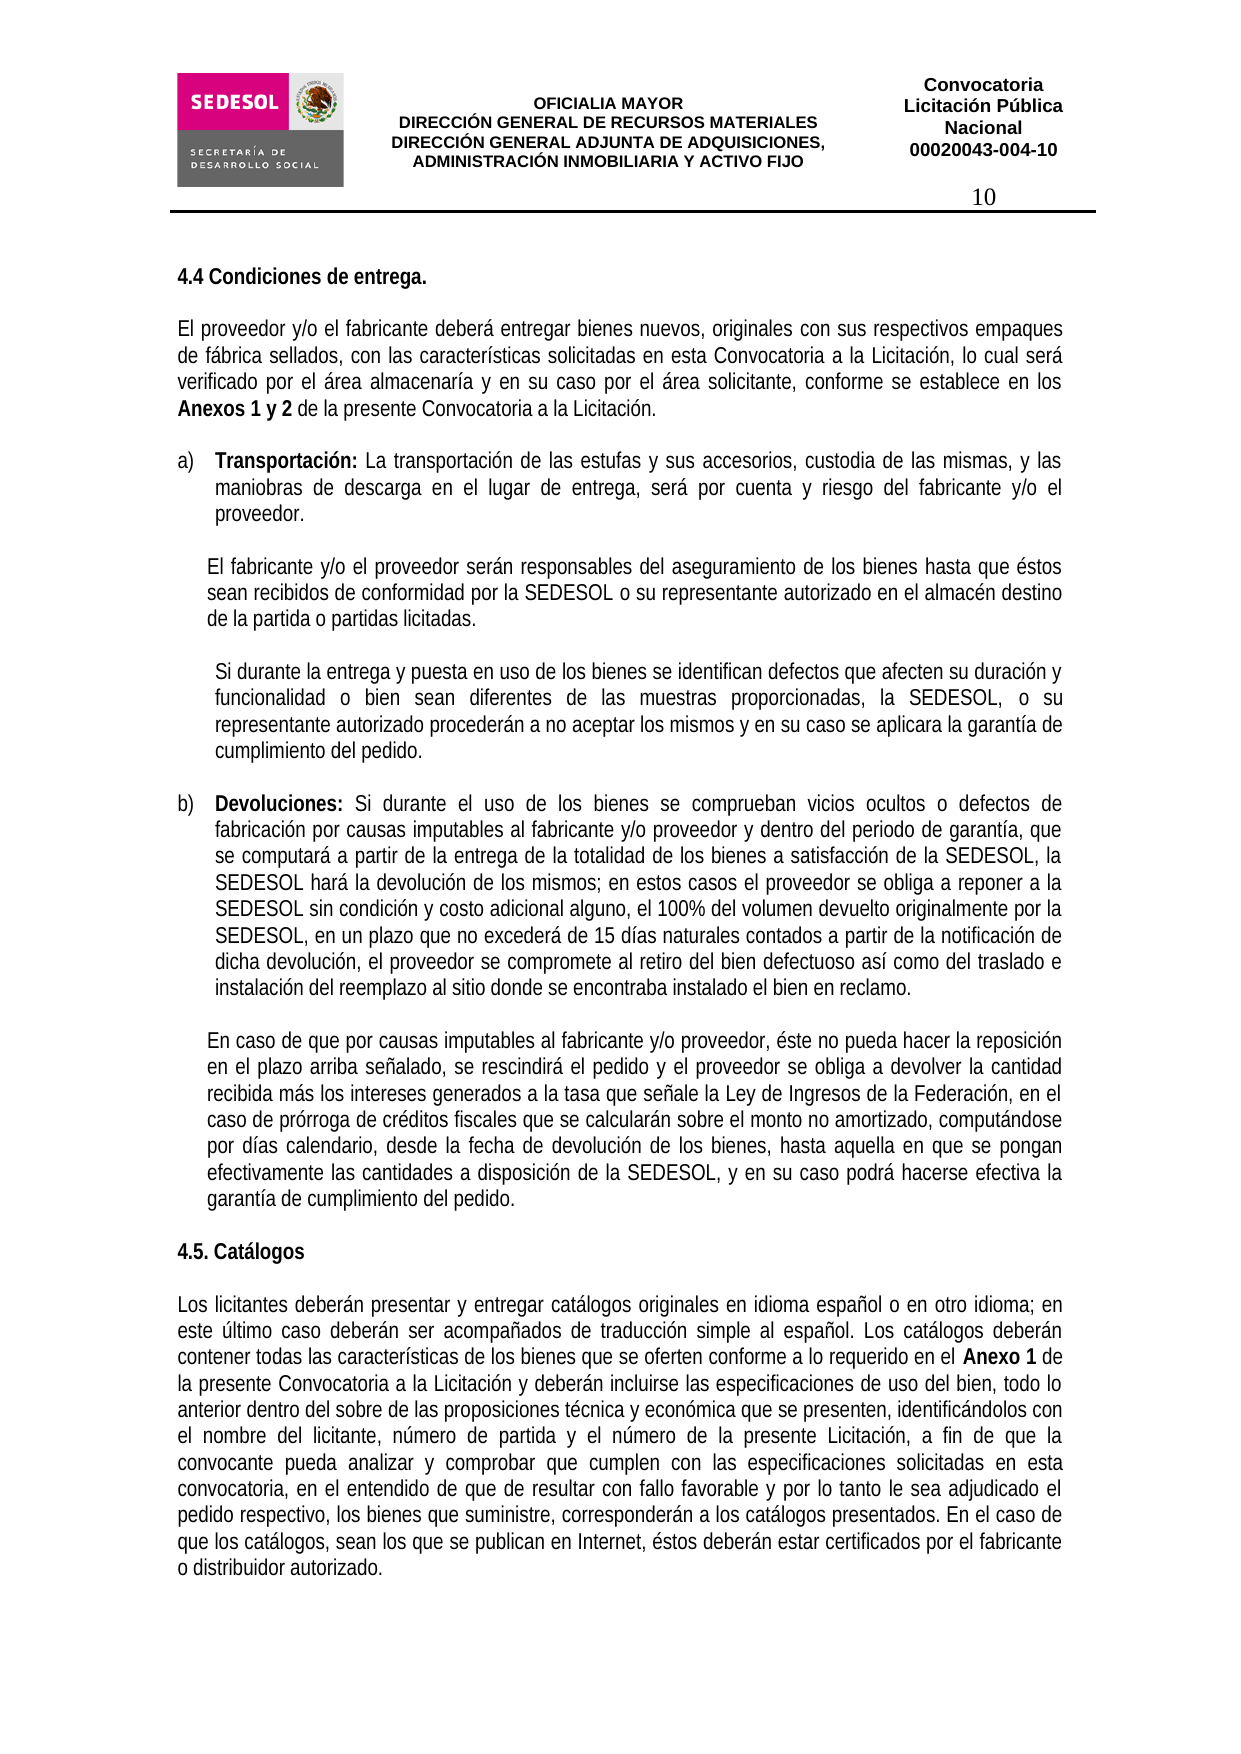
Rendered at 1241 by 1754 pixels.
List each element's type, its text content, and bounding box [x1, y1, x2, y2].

text Los licitantes deberán presentar y entregar catálogos originales en idioma español o en otro idioma; en este último caso deberán ser acompañados de traducción simple al español. Los catálogos deberán contener todas las características de los bienes que se oferten conforme a lo requerido en el Anexo 1 de la presente Convocatoria a la Licitación y deberán incluirse las especificaciones de uso del bien, todo lo anterior dentro del sobre de las proposiciones técnica y económica que se presenten, identificándolos con el nombre del licitante, número de partida y el número de la presente Licitación, a fin de que la convocante pueda analizar y comprobar que cumplen con las especificaciones solicitadas en esta convocatoria, en el entendido de que de resultar con fallo favorable y por lo tanto le sea adjudicado el pedido respectivo, los bienes que suministre, corresponderán a los catálogos presentados. En el caso de que los catálogos, sean los que se publican en Internet, éstos deberán estar certificados por el fabricante o distribuidor autorizado. [177, 1291, 1063, 1580]
list Devoluciones: Si durante el uso de los bienes se comprueban vicios ocultos o defectos de fabricación por causas imputables al fabricante y/o proveedor y dentro del periodo de garantía, que se computará a partir de la entrega de la totalidad de los bienes a satisfacción de la SEDESOL, la SEDESOL hará la devolución de los mismos; en estos casos el proveedor se obliga a reponer a la SEDESOL sin condición y costo adicional alguno, el 100% del volumen devuelto originalmente por la SEDESOL, en un plazo que no excederá de 15 días naturales contados a partir de la notificación de dicha devolución, el proveedor se compromete al retiro del bien defectuoso así como del traslado e instalación del reemplazo al sitio donde se encontraba instalado el bien en reclamo. [177, 790, 1063, 1001]
text El proveedor y/o el fabricante deberá entregar bienes nuevos, originales con sus respectivos empaques de fábrica sellados, con las características solicitadas en esta Convocatoria a la Licitación, lo cual será verificado por el área almacenaría y en su caso por el área solicitante, conforme se establece en los Anexos 1 y 2 de la presente Convocatoria a la Licitación. [177, 315, 1063, 421]
text El fabricante y/o el proveedor serán responsables del aseguramiento de los bienes hasta que éstos sean recibidos de conformidad por la SEDESOL o su representante autorizado en el almacén destino de la partida o partidas licitadas. [207, 553, 1063, 632]
text Si durante la entrega y puesta en uso de los bienes se identifican defectos que afecten su duración y funcionalidad o bien sean diferentes de las muestras proporcionadas, la SEDESOL, o su representante autorizado procederán a no aceptar los mismos y en su caso se aplicara la garantía de cumplimiento del pedido. [215, 658, 1063, 763]
text 4.4 Condiciones de entrega. [177, 263, 1063, 289]
list Transportación: La transportación de las estufas y sus accesorios, custodia de las mismas, y las maniobras de descarga en el lugar de entrega, será por cuenta y riesgo del fabricante y/o el proveedor. [177, 447, 1063, 526]
picture [177, 73, 344, 187]
text En caso de que por causas imputables al fabricante y/o proveedor, éste no pueda hacer la reposición en el plazo arriba señalado, se rescindirá el pedido y el proveedor se obliga a devolver la cantidad recibida más los intereses generados a la tasa que señale la Ley de Ingresos de la Federación, en el caso de prórroga de créditos fiscales que se calcularán sobre el monto no amortizado, computándose por días calendario, desde la fecha de devolución de los bienes, hasta aquella en que se pongan efectivamente las cantidades a disposición de la SEDESOL, y en su caso podrá hacerse efectiva la garantía de cumplimiento del pedido. [207, 1027, 1063, 1211]
text 4.5. Catálogos [177, 1238, 1063, 1264]
